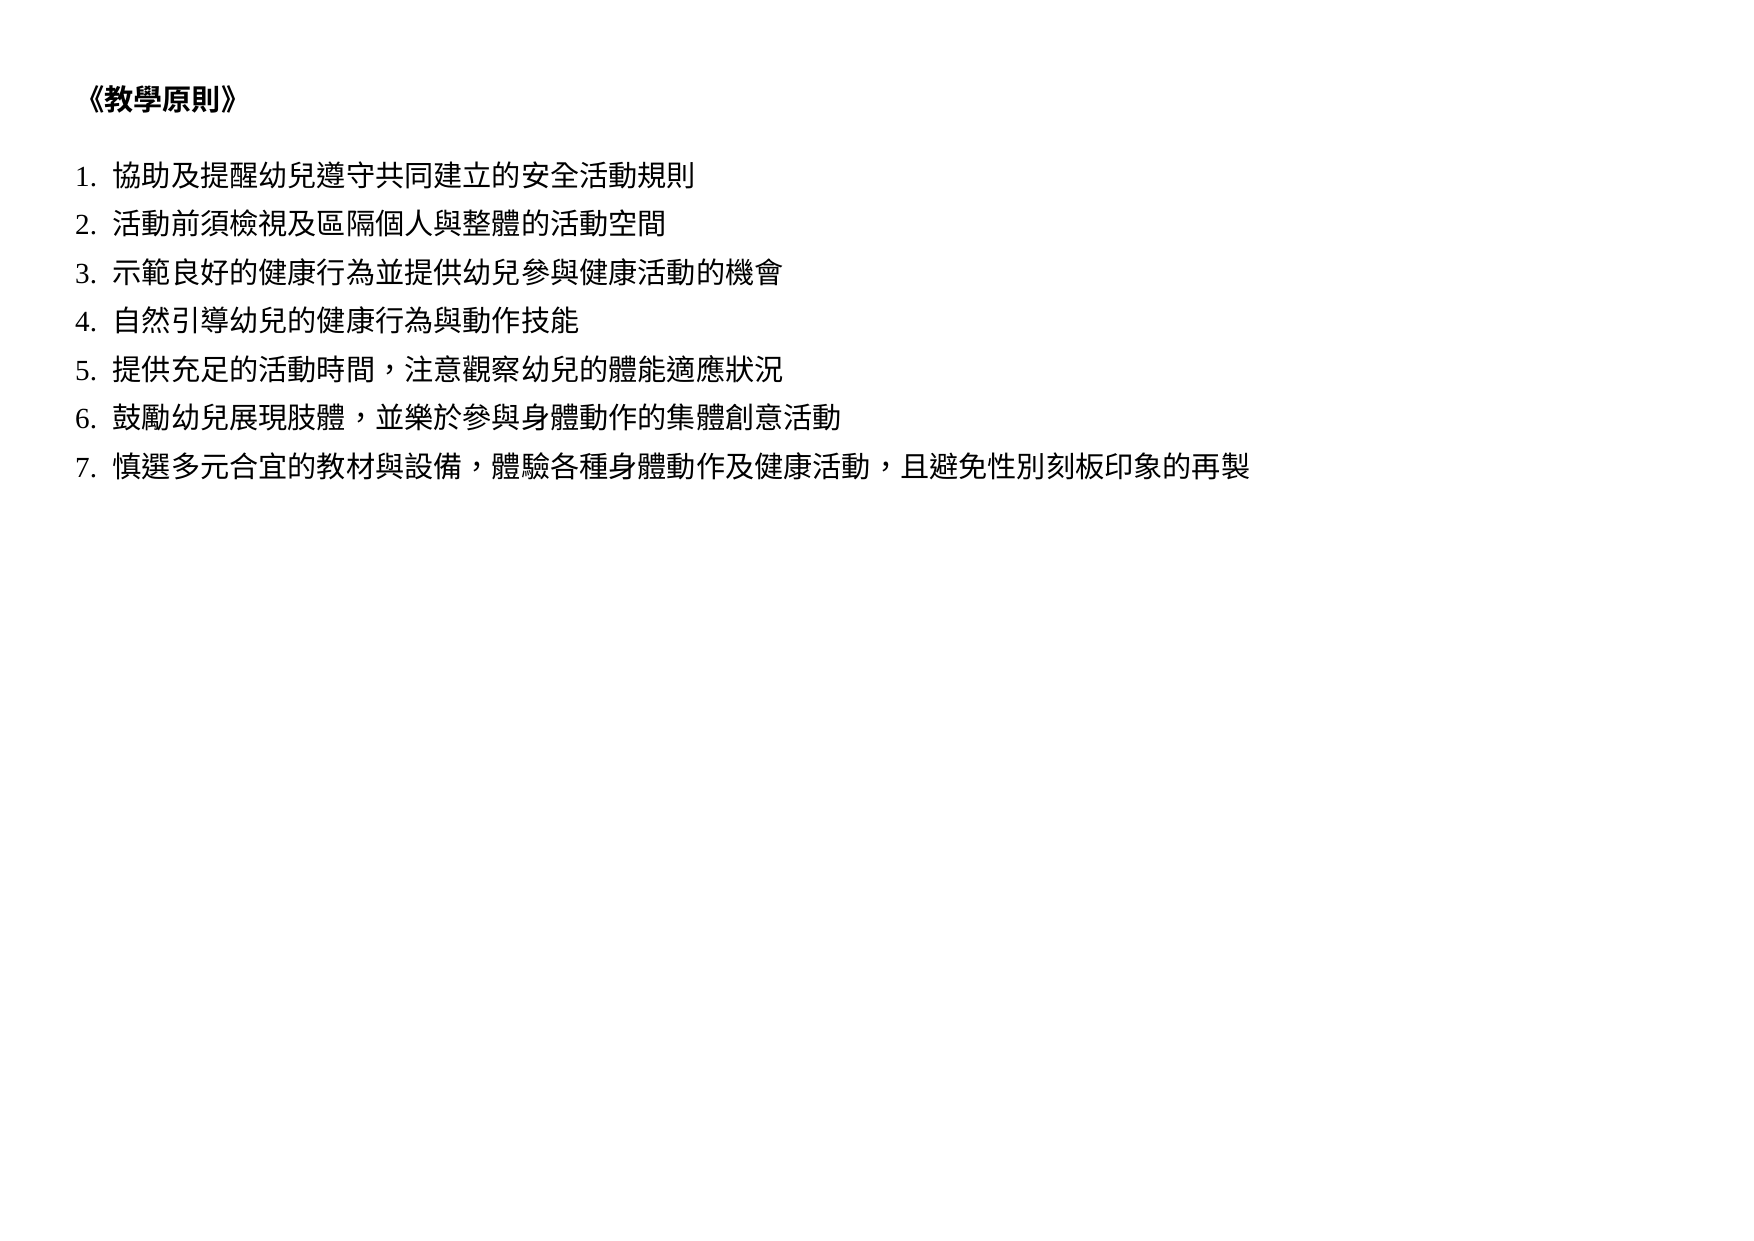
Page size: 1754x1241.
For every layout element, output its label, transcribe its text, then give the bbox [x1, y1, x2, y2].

list 提供充足的活動時間，注意觀察幼兒的體能適應狀況 [75, 346, 1679, 389]
list 示範良好的健康行為並提供幼兒參與健康活動的機會 [75, 249, 1679, 292]
text 《教學原則》 [75, 76, 1679, 119]
list 鼓勵幼兒展現肢體，並樂於參與身體動作的集體創意活動 [75, 395, 1679, 437]
list 活動前須檢視及區隔個人與整體的活動空間 [75, 201, 1679, 243]
list 協助及提醒幼兒遵守共同建立的安全活動規則 [75, 152, 1679, 194]
list 慎選多元合宜的教材與設備，體驗各種身體動作及健康活動，且避免性別刻板印象的再製 [75, 443, 1679, 486]
list 自然引導幼兒的健康行為與動作技能 [75, 298, 1679, 340]
